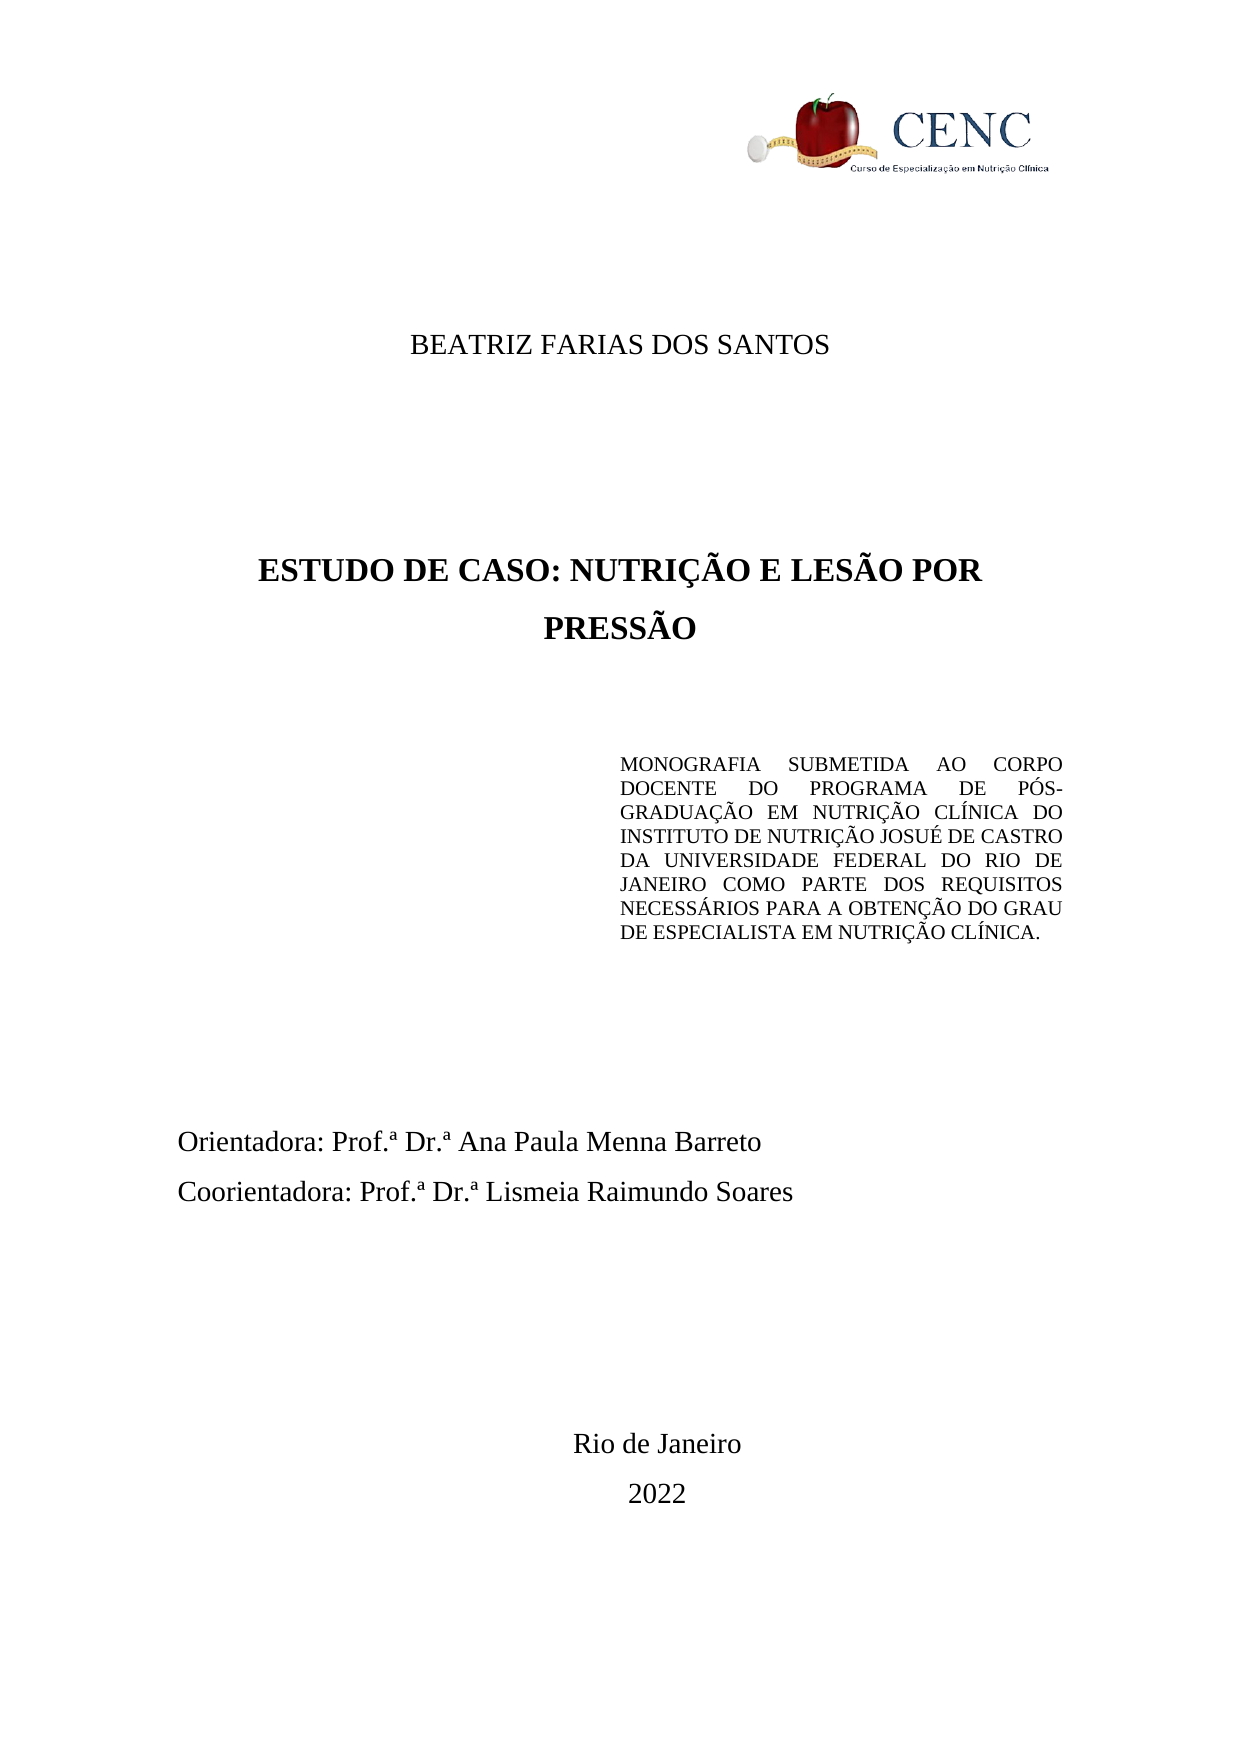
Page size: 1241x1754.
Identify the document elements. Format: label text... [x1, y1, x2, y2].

picture [738, 73, 1064, 191]
text 2022 [177, 1476, 1063, 1510]
text Orientadora: Prof.ª Dr.ª Ana Paula Menna Barreto [177, 1124, 1063, 1158]
text ESTUDO DE CASO: NUTRIÇÃO E lesÃO pOR PRESSÃO [177, 551, 1063, 646]
text BEATRIZ FARIAS DOS SANTOS [177, 327, 1063, 361]
text MONOGRAFIA SUBMETIDA AO CORPO DOCENTE DO PROGRAMA DE PÓS-GRADUAÇÃO EM NUTRIÇÃO CLÍNICA DO INSTITUTO DE NUTRIÇÃO JOSUÉ DE CASTRO DA UNIVERSIDADE FEDERAL DO RIO DE JANEIRO COMO PARTE DOS REQUISITOS NECESSÁRIOS PARA A OBTENÇÃO DO GRAU DE ESPECIALISTA EM NUTRIÇÃO CLÍNICA. [620, 752, 1063, 944]
text Rio de Janeiro [177, 1426, 1063, 1459]
text Coorientadora: Prof.ª Dr.ª Lismeia Raimundo Soares [177, 1174, 1063, 1208]
